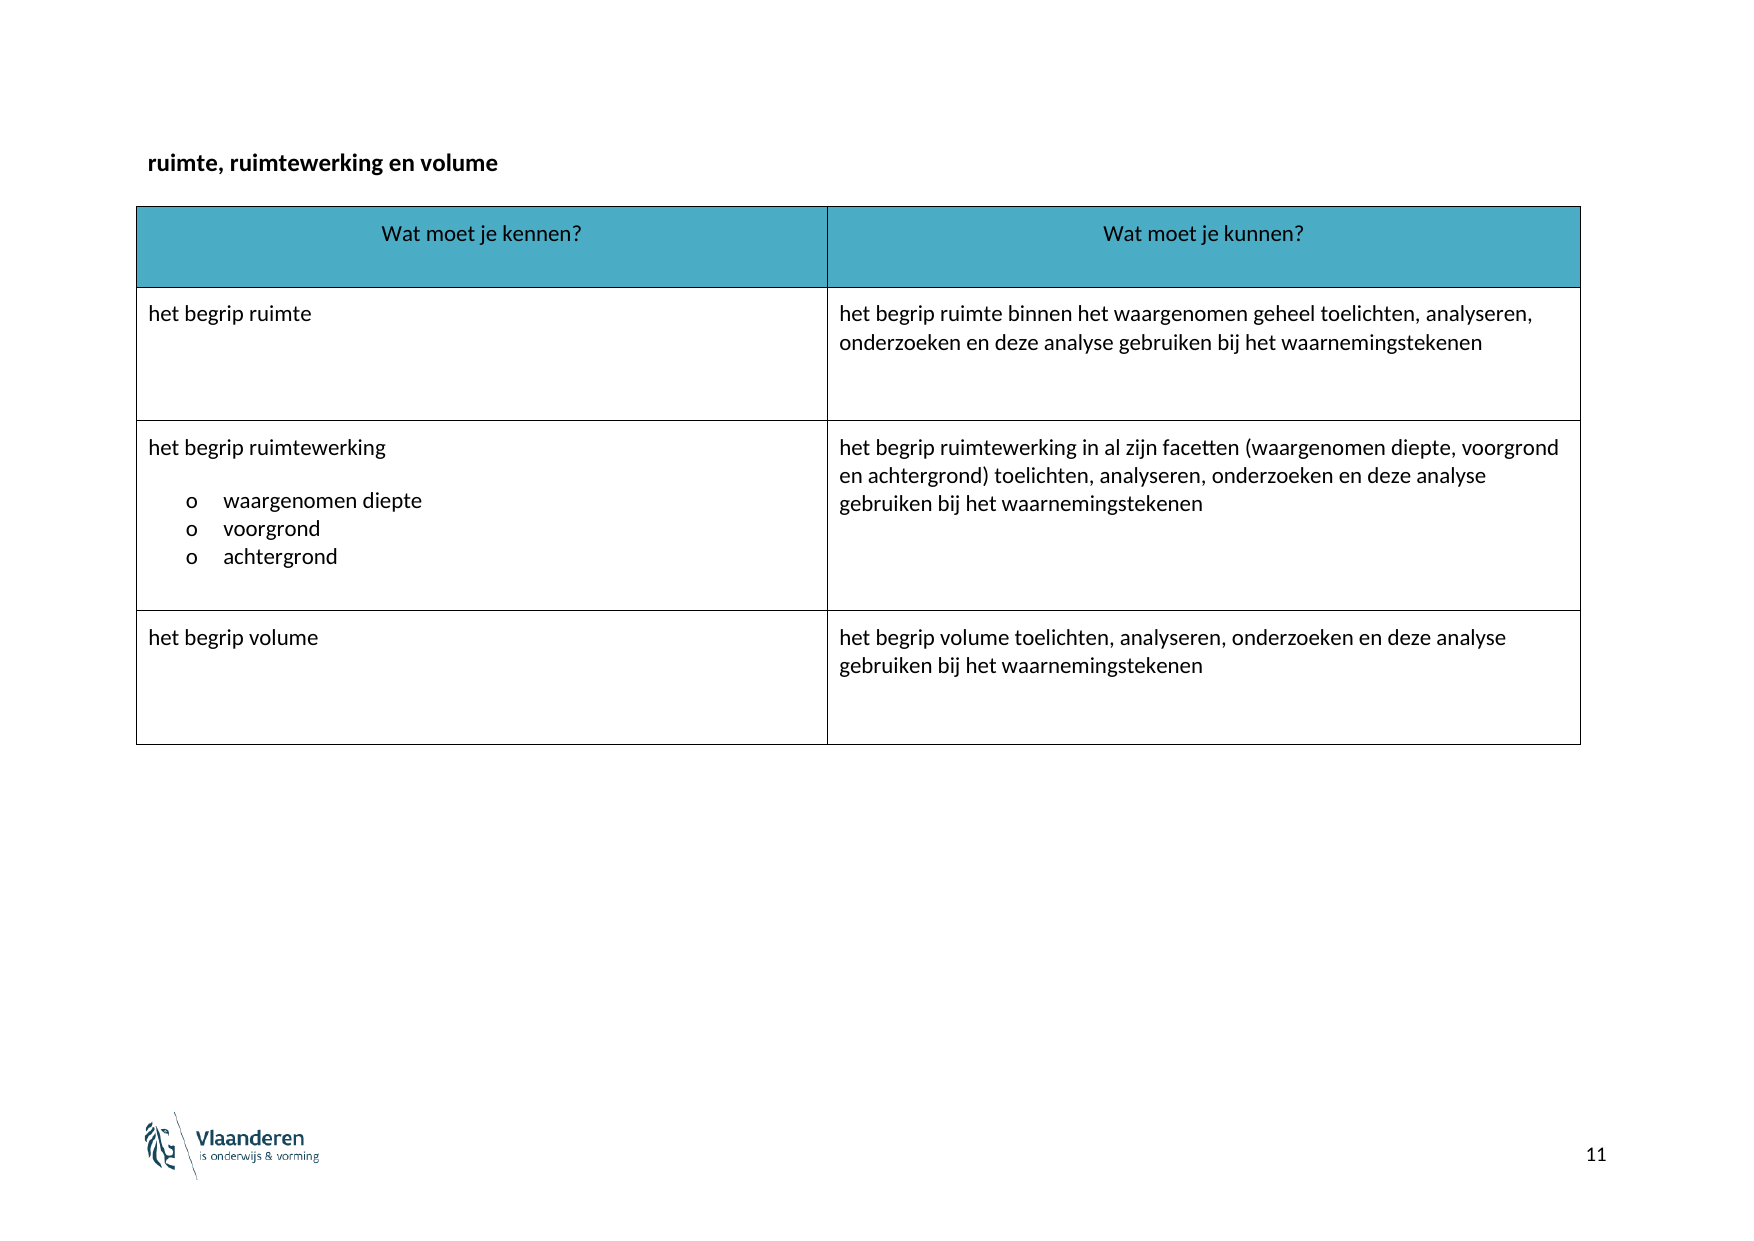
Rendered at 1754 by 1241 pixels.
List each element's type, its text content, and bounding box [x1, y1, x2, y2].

picture [144, 1112, 327, 1180]
table_cell het begrip volume [137, 611, 827, 744]
text ruimte, ruimtewerking en volume [148, 148, 1606, 178]
table_cell het begrip ruimte binnen het waargenomen geheel toelichten, analyseren, onderzoeken en deze analyse gebruiken bij het waarnemingstekenen [828, 288, 1580, 420]
table_cell het begrip ruimtewerking in al zijn facetten (waargenomen diepte, voorgrond en achtergrond) toelichten, analyseren, onderzoeken en deze analyse gebruiken bij het waarnemingstekenen [828, 421, 1580, 610]
table_cell het begrip ruimtewerking waargenomen diepte voorgrond achtergrond [137, 421, 827, 610]
table_header Wat moet je kunnen? [828, 207, 1580, 287]
table_cell het begrip ruimte [137, 288, 827, 420]
table_header Wat moet je kennen? [137, 207, 827, 287]
table_cell het begrip volume toelichten, analyseren, onderzoeken en deze analyse gebruiken bij het waarnemingstekenen [828, 611, 1580, 744]
